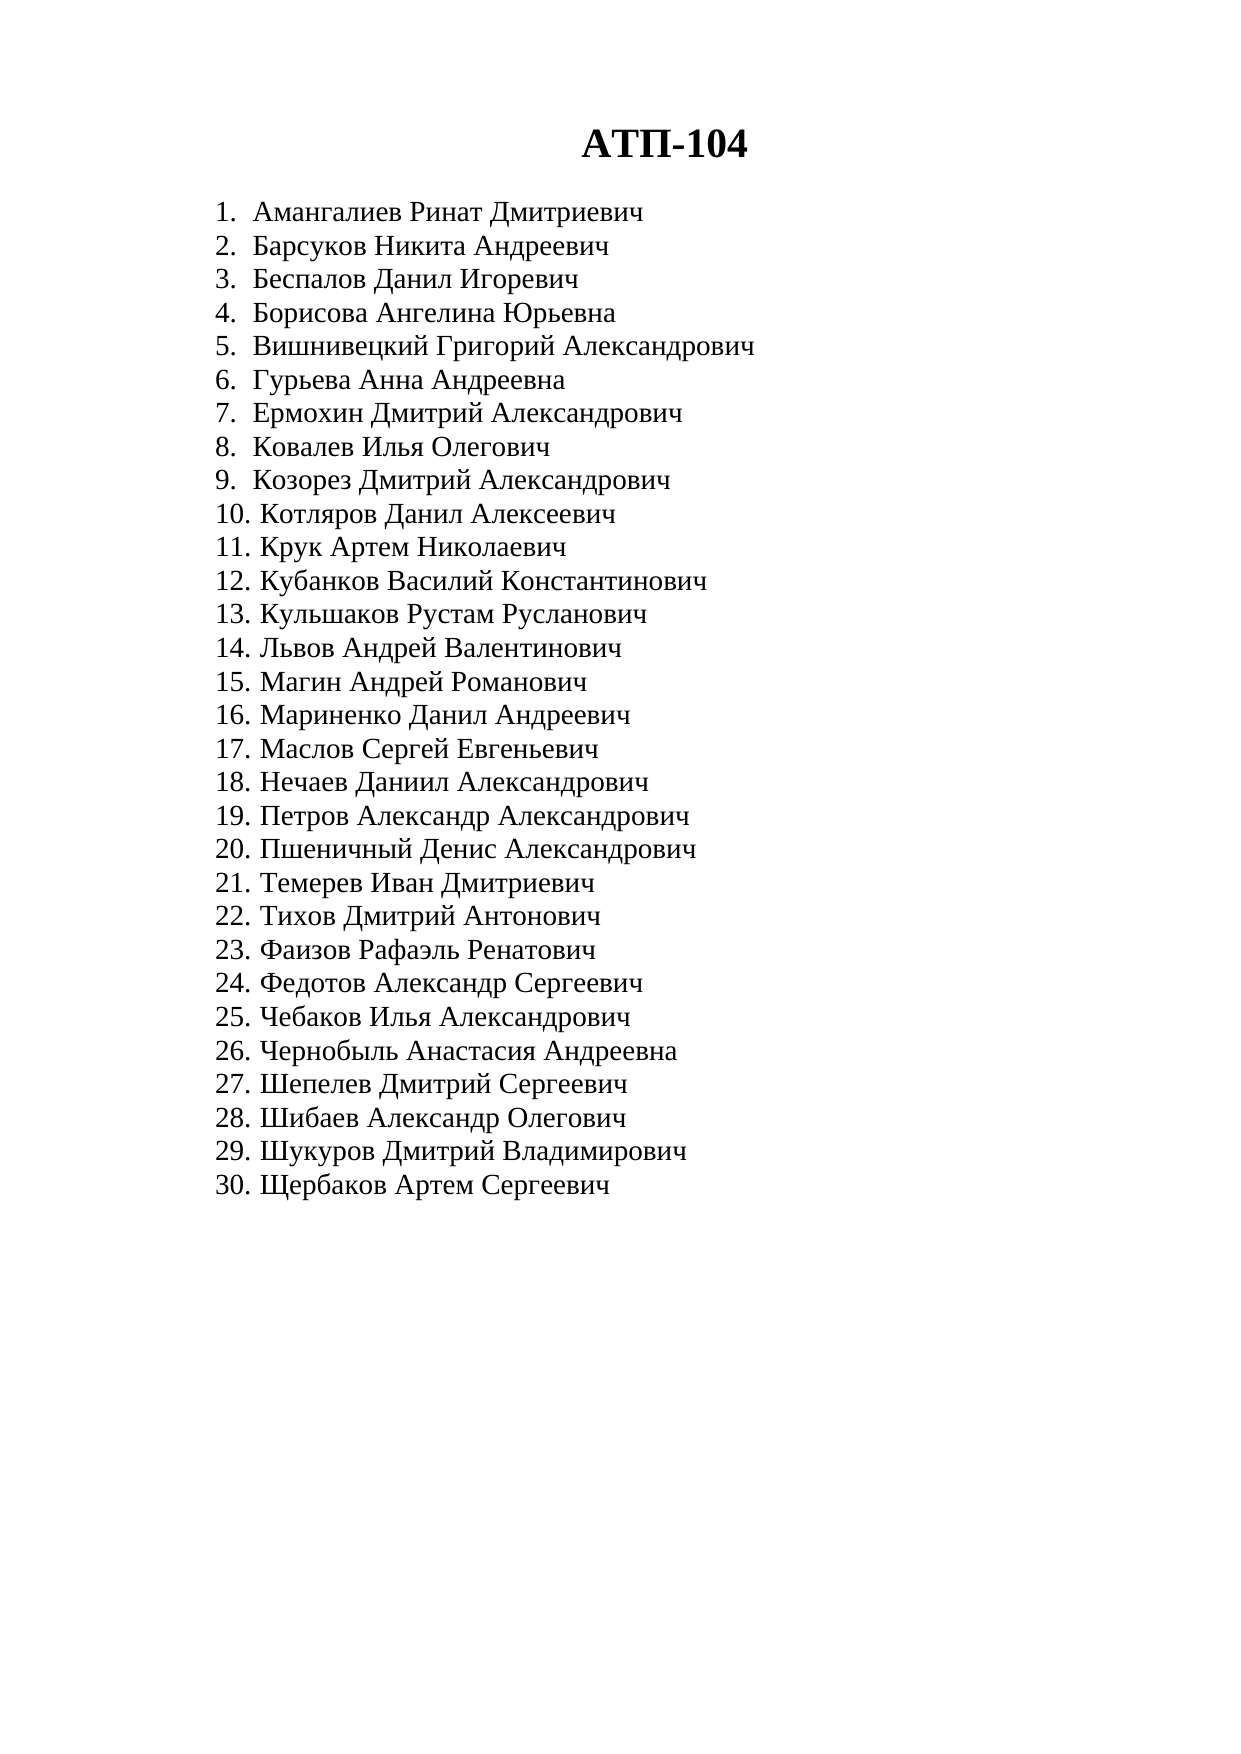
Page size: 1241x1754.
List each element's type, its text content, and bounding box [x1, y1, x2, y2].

list Котляров Данил Алексеевич [215, 496, 1152, 529]
list Шибаев Александр Олегович [215, 1100, 1152, 1133]
list Ермохин Дмитрий Александрович [215, 395, 1152, 429]
list Федотов Александр Сергеевич [215, 966, 1152, 999]
list Тихов Дмитрий Антонович [215, 898, 1152, 932]
list Гурьева Анна Андреевна [215, 362, 1152, 395]
list Борисова Ангелина Юрьевна [215, 295, 1152, 328]
list Львов Андрей Валентинович [215, 630, 1152, 664]
list Нечаев Даниил Александрович [215, 764, 1152, 798]
list Маслов Сергей Евгеньевич [215, 731, 1152, 764]
list Козорез Дмитрий Александрович [215, 462, 1152, 496]
list Амангалиев Ринат Дмитриевич [215, 194, 1152, 228]
list Кубанков Василий Константинович [215, 563, 1152, 597]
list Щербаков Артем Сергеевич [215, 1167, 1152, 1200]
list Мариненко Данил Андреевич [215, 697, 1152, 731]
list Пшеничный Денис Александрович [215, 831, 1152, 865]
list Кульшаков Рустам Русланович [215, 597, 1152, 630]
list Чебаков Илья Александрович [215, 999, 1152, 1033]
list Магин Андрей Романович [215, 664, 1152, 697]
list Фаизов Рафаэль Ренатович [215, 932, 1152, 966]
list Барсуков Никита Андреевич [215, 228, 1152, 261]
list Крук Артем Николаевич [215, 529, 1152, 563]
list Беспалов Данил Игоревич [215, 261, 1152, 295]
list Шукуров Дмитрий Владимирович [215, 1133, 1152, 1167]
text АТП-104 [177, 118, 1152, 166]
list Темерев Иван Дмитриевич [215, 865, 1152, 898]
list Петров Александр Александрович [215, 798, 1152, 831]
list Чернобыль Анастасия Андреевна [215, 1033, 1152, 1066]
list Шепелев Дмитрий Сергеевич [215, 1066, 1152, 1100]
list Вишнивецкий Григорий Александрович [215, 328, 1152, 362]
list Ковалев Илья Олегович [215, 429, 1152, 462]
